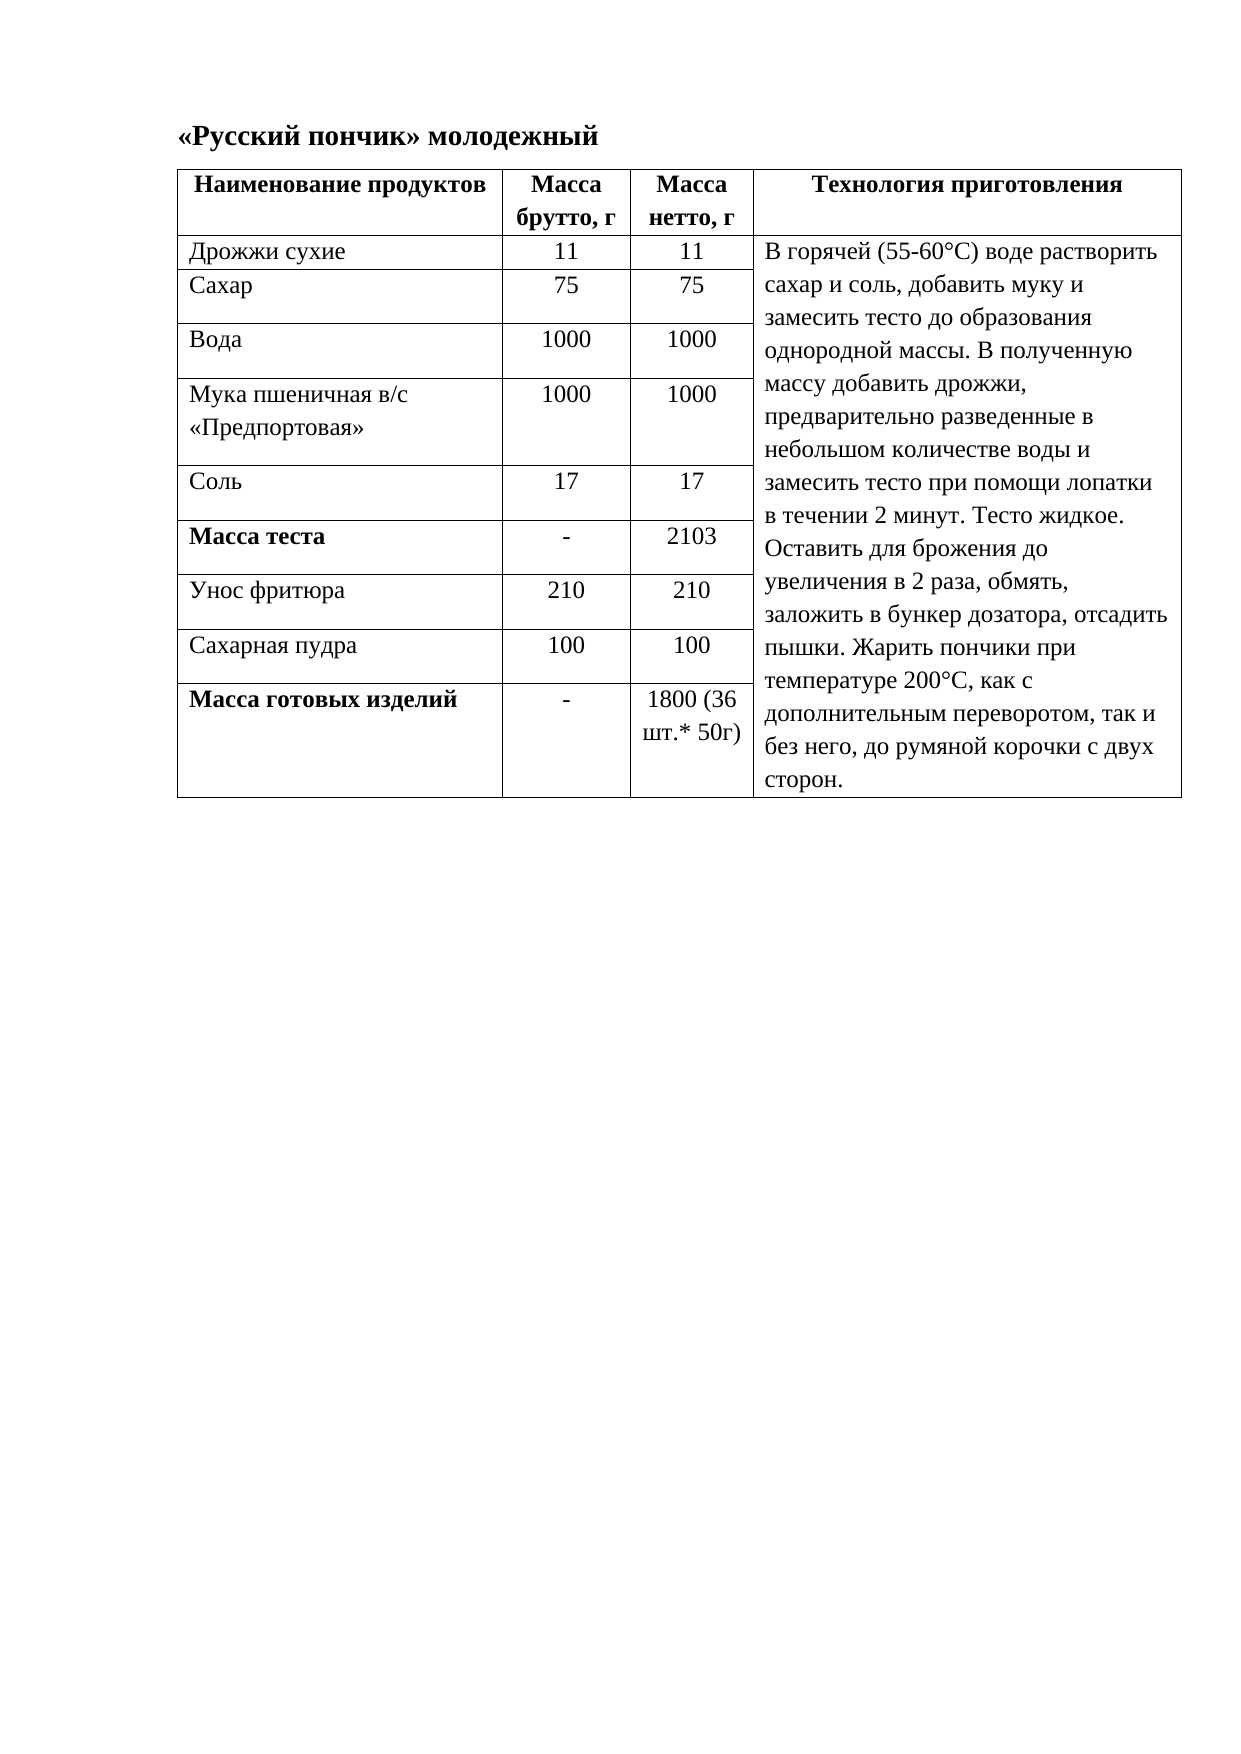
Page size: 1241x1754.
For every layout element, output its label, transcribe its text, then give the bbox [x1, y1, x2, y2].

table_cell 75 [503, 270, 630, 323]
table_cell 210 [631, 575, 753, 629]
table_cell Сахар [178, 270, 502, 323]
table_header Масса нетто, г [631, 170, 753, 235]
table_cell Вода [178, 324, 502, 378]
table_cell 1000 [503, 379, 630, 465]
table_cell Масса готовых изделий [178, 684, 502, 797]
table_header Технология приготовления [754, 170, 1181, 235]
table_cell 1000 [503, 324, 630, 378]
table_cell 100 [503, 630, 630, 683]
table_cell 17 [631, 466, 753, 520]
table_header Масса брутто, г [503, 170, 630, 235]
table_cell Дрожжи сухие [178, 236, 502, 269]
table_cell - [503, 684, 630, 797]
table_cell 210 [503, 575, 630, 629]
table_cell 1000 [631, 379, 753, 465]
table_cell 100 [631, 630, 753, 683]
table_cell - [503, 521, 630, 574]
table_cell 17 [503, 466, 630, 520]
table_cell 75 [631, 270, 753, 323]
table_cell Соль [178, 466, 502, 520]
table_header Наименование продуктов [178, 170, 502, 235]
table_cell 1000 [631, 324, 753, 378]
table_cell 1800 (36 шт.* 50г) [631, 684, 753, 797]
table_cell 2103 [631, 521, 753, 574]
table_cell Масса теста [178, 521, 502, 574]
table_cell В горячей (55-60°С) воде растворить сахар и соль, добавить муку и замесить тесто до образования однородной массы. В полученную массу добавить дрожжи, предварительно разведенные в небольшом количестве воды и замесить тесто при помощи лопатки в течении 2 минут. Тесто жидкое. Оставить для брожения до увеличения в 2 раза, обмять, заложить в бункер дозатора, отсадить пышки. Жарить пончики при температуре 200°С, как с дополнительным переворотом, так и без него, до румяной корочки с двух сторон. [754, 236, 1181, 797]
table_cell Сахарная пудра [178, 630, 502, 683]
table_cell Мука пшеничная в/с «Предпортовая» [178, 379, 502, 465]
table_cell 11 [631, 236, 753, 269]
table_cell 11 [503, 236, 630, 269]
title «Русский пончик» молодежный [177, 118, 1152, 152]
table_cell Унос фритюра [178, 575, 502, 629]
